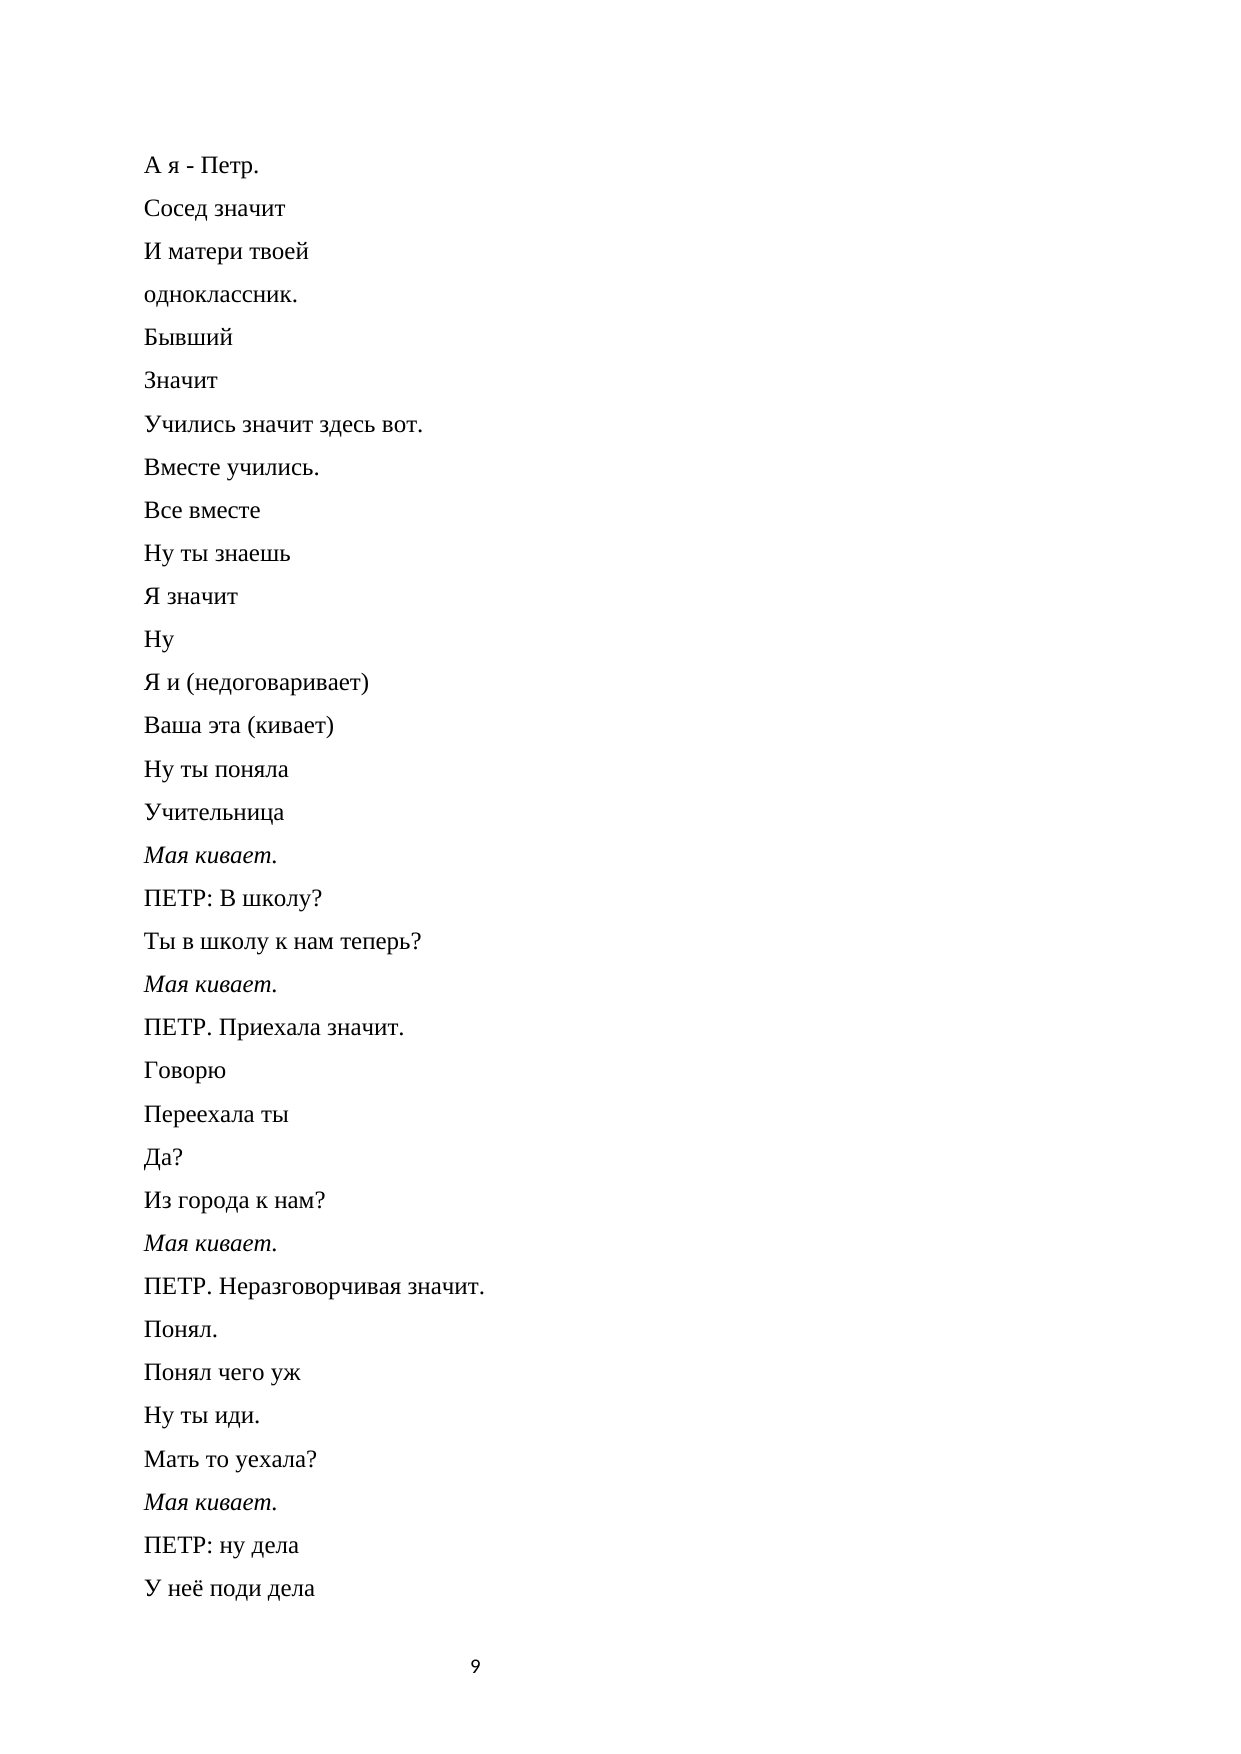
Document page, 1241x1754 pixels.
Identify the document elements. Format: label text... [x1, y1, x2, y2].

text Переехала ты [144, 1099, 1053, 1127]
text Я значит [144, 581, 1053, 610]
text Учились значит здесь вот. [144, 409, 1053, 437]
text А я - Петр. [144, 150, 1053, 179]
text Понял чего уж [144, 1357, 1053, 1386]
text Мая кивает. [144, 1487, 1053, 1516]
text Мать то уехала? [144, 1444, 1053, 1472]
text ПЕТР. Приехала значит. [144, 1012, 1053, 1041]
text Мая кивает. [144, 969, 1053, 998]
text Вместе учились. [144, 452, 1053, 481]
text Да? [144, 1142, 1053, 1171]
text Понял. [144, 1314, 1053, 1343]
text Говорю [144, 1056, 1053, 1084]
text ПЕТР: В школу? [144, 883, 1053, 912]
text Ты в школу к нам теперь? [144, 926, 1053, 955]
text Значит [144, 366, 1053, 394]
text Все вместе [144, 495, 1053, 524]
text Бывший [144, 322, 1053, 351]
text Мая кивает. [144, 1228, 1053, 1257]
text Ну ты иди. [144, 1401, 1053, 1429]
text ПЕТР. Неразговорчивая значит. [144, 1271, 1053, 1300]
text Сосед значит [144, 193, 1053, 222]
text Ваша эта (кивает) [144, 711, 1053, 739]
text Учительница [144, 797, 1053, 826]
text одноклассник. [144, 279, 1053, 308]
text Мая кивает. [144, 840, 1053, 869]
text И матери твоей [144, 236, 1053, 265]
text Я и (недоговаривает) [144, 667, 1053, 696]
text Ну [144, 624, 1053, 653]
text Из города к нам? [144, 1185, 1053, 1214]
text ПЕТР: ну дела [144, 1530, 1053, 1559]
text Ну ты знаешь [144, 538, 1053, 567]
text У неё поди дела [144, 1573, 1053, 1602]
text Ну ты поняла [144, 754, 1053, 782]
